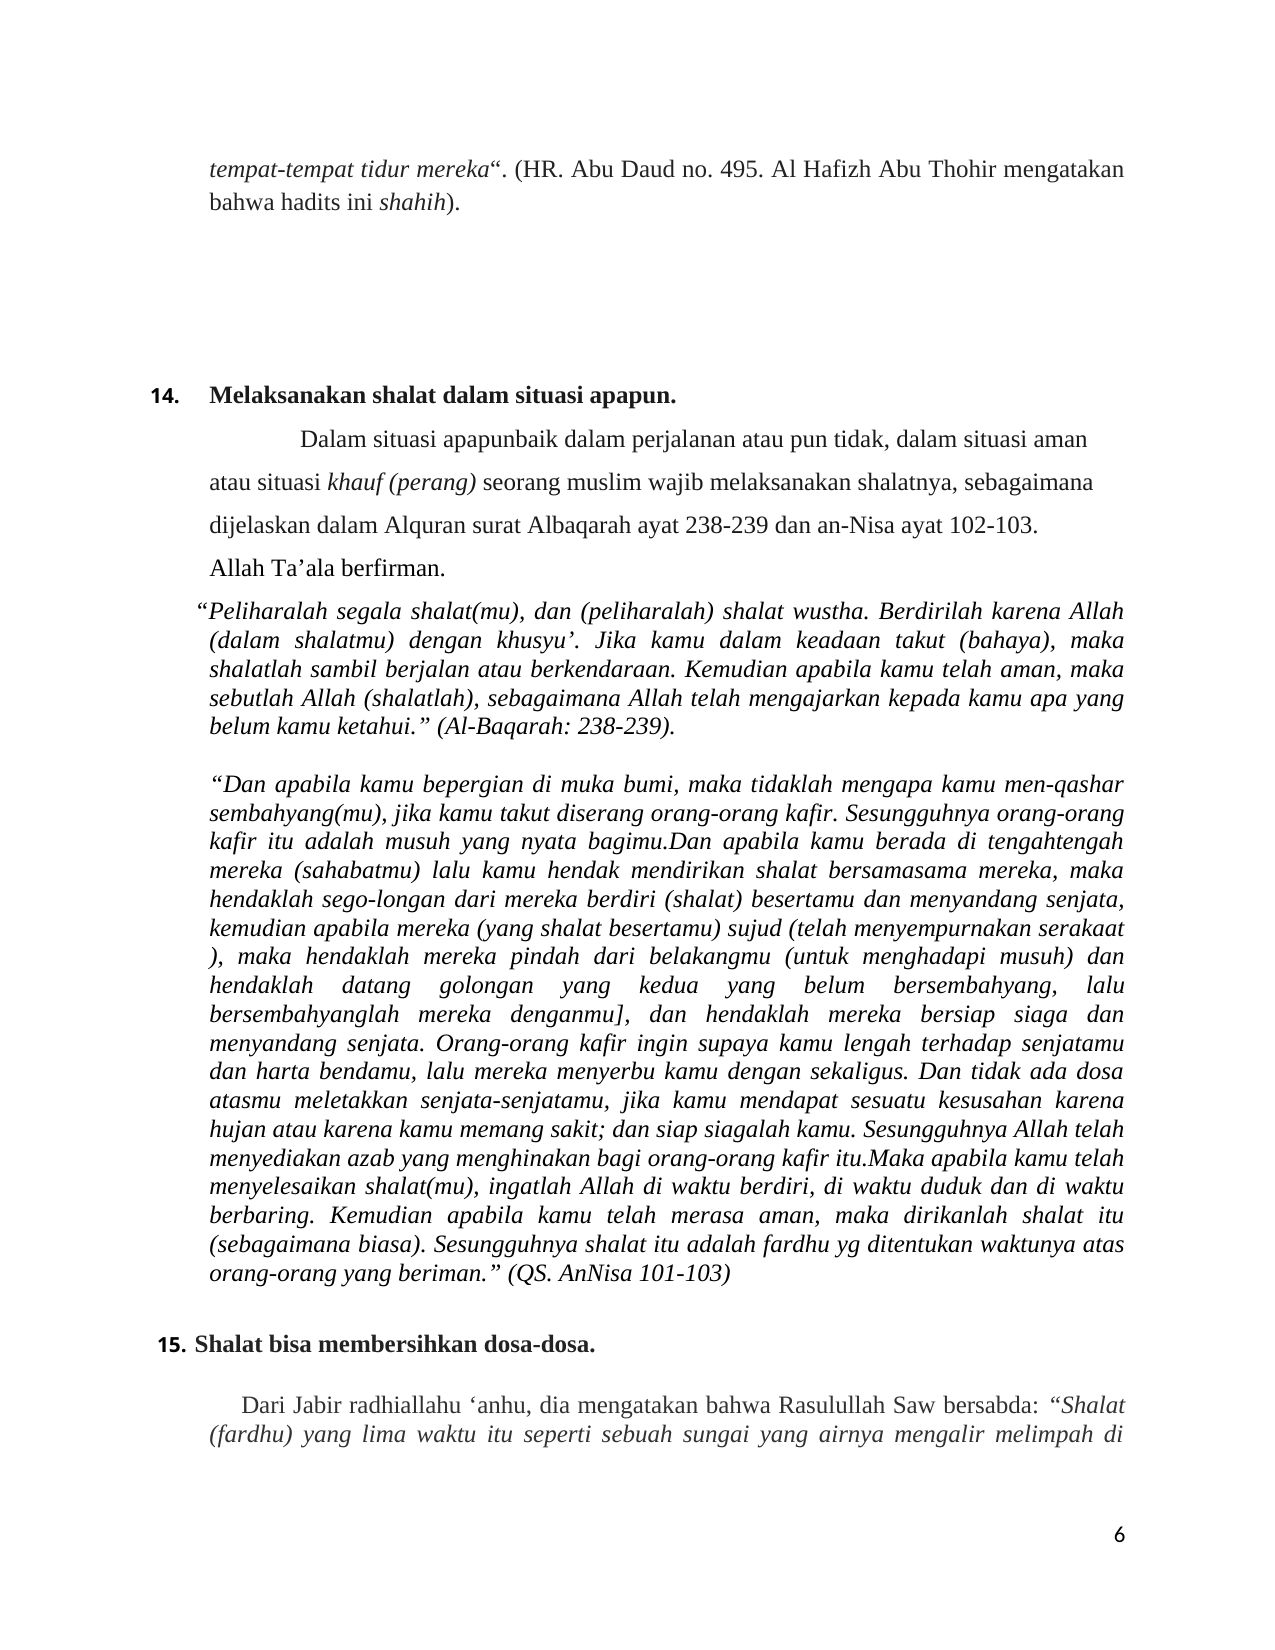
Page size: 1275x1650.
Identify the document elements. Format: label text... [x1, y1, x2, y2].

list Shalat bisa membersihkan dosa-dosa. [157, 1329, 1125, 1359]
list “Dan apabila kamu bepergian di muka bumi, maka tidaklah mengapa kamu men-qashar sembahyang(mu), jika kamu takut diserang orang-orang kafir. Sesungguhnya orang-orang kafir itu adalah musuh yang nyata bagimu.Dan apabila kamu berada di tengahtengah mereka (sahabatmu) lalu kamu hendak mendirikan shalat bersamasama mereka, maka hendaklah sego-longan dari mereka berdiri (shalat) besertamu dan menyandang senjata, kemudian apabila mereka (yang shalat besertamu) sujud (telah menyempurnakan serakaat ), maka hendaklah mereka pindah dari belakangmu (untuk menghadapi musuh) dan hendaklah datang golongan yang kedua yang belum bersembahyang, lalu bersembahyanglah mereka denganmu], dan hendaklah mereka bersiap siaga dan menyandang senjata. Orang-orang kafir ingin supaya kamu lengah terhadap senjatamu dan harta bendamu, lalu mereka menyerbu kamu dengan sekaligus. Dan tidak ada dosa atasmu meletakkan senjata-senjatamu, jika kamu mendapat sesuatu kesusahan karena hujan atau karena kamu memang sakit; dan siap siagalah kamu. Sesungguhnya Allah telah menyediakan azab yang menghinakan bagi orang-orang kafir itu.Maka apabila kamu telah menyelesaikan shalat(mu), ingatlah Allah di waktu berdiri, di waktu duduk dan di waktu berbaring. Kemudian apabila kamu telah merasa aman, maka dirikanlah shalat itu (sebagaimana biasa). Sesungguhnya shalat itu adalah fardhu yg ditentukan waktunya atas orang-orang yang beriman.” (QS. AnNisa 101-103) [209, 769, 1125, 1286]
list Dalam situasi apapunbaik dalam perjalanan atau pun tidak, dalam situasi aman atau situasi khauf (perang) seorang muslim wajib melaksanakan shalatnya, sebagaimana dijelaskan dalam Alquran surat Albaqarah ayat 238-239 dan an-Nisa ayat 102-103. [209, 424, 1125, 539]
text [209, 150, 1125, 216]
list “Peliharalah segala shalat(mu), dan (peliharalah) shalat wustha. Berdirilah karena Allah (dalam shalatmu) dengan khusyu’. Jika kamu dalam keadaan takut (bahaya), maka shalatlah sambil berjalan atau berkendaraan. Kemudian apabila kamu telah aman, maka sebutlah Allah (shalatlah), sebagaimana Allah telah mengajarkan kepada kamu apa yang belum kamu ketahui.” (Al-Baqarah: 238-239). [194, 596, 1125, 740]
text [209, 1390, 1125, 1448]
list Melaksanakan shalat dalam situasi apapun. [150, 380, 1125, 409]
list Allah Ta’ala berfirman. [209, 553, 1125, 582]
